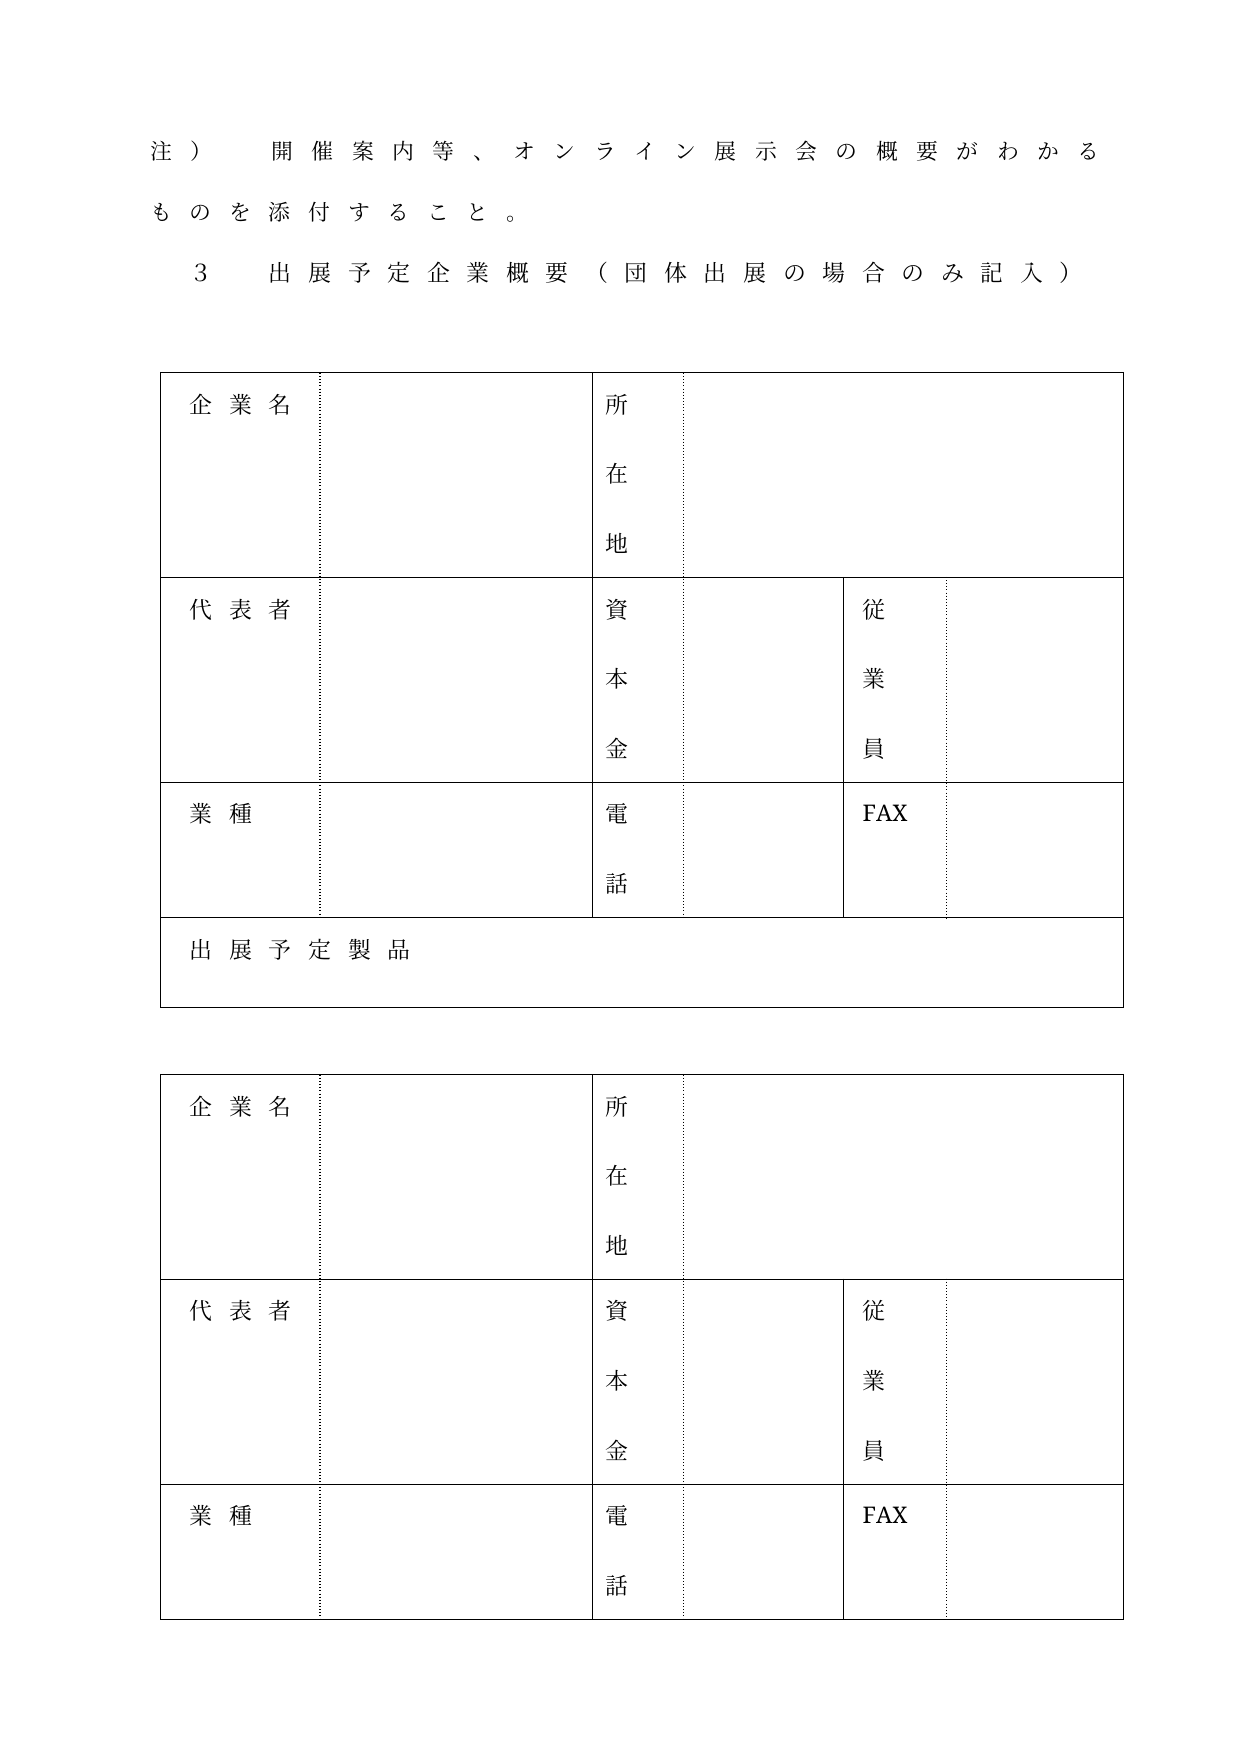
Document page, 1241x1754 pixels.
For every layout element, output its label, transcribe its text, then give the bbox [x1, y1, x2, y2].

table_header [320, 1075, 592, 1278]
table_cell FAX [844, 1485, 947, 1619]
table_header 企業名 [161, 373, 320, 577]
table_cell [947, 1485, 1123, 1619]
table_cell [320, 1485, 592, 1619]
table_header [684, 1075, 1123, 1278]
table_header 企業名 [161, 1075, 320, 1278]
table_cell 代表者 [161, 1280, 320, 1483]
text ３ 出展予定企業概要（団体出展の場合のみ記入） [150, 241, 1120, 302]
table_cell 資本金 [593, 1280, 683, 1483]
table_cell 電話 [593, 1485, 683, 1619]
table_cell 従業員 [844, 1280, 947, 1483]
table_cell 代表者 [161, 578, 320, 782]
table_cell FAX [844, 783, 947, 917]
text 注） 開催案内等、オンライン展示会の概要がわかるものを添付すること。 [150, 120, 1120, 241]
table_cell 従業員 [844, 578, 947, 782]
table_header [684, 373, 1123, 577]
table_cell [320, 783, 592, 917]
table_cell 出展予定製品 [161, 918, 1123, 1007]
table_header 所在地 [593, 373, 683, 577]
table_cell 電話 [593, 783, 683, 917]
table_cell [947, 578, 1123, 782]
table_cell [947, 1280, 1123, 1483]
table_cell 資本金 [593, 578, 683, 782]
table_cell [320, 1280, 592, 1483]
table_cell [684, 578, 843, 782]
table_header 所在地 [593, 1075, 683, 1278]
table_cell [684, 1280, 843, 1483]
table_cell [684, 783, 843, 917]
table_cell 業種 [161, 1485, 320, 1619]
table_cell [684, 1485, 843, 1619]
table_cell [320, 578, 592, 782]
table_cell 業種 [161, 783, 320, 917]
table_header [320, 373, 592, 577]
table_cell [947, 783, 1123, 917]
